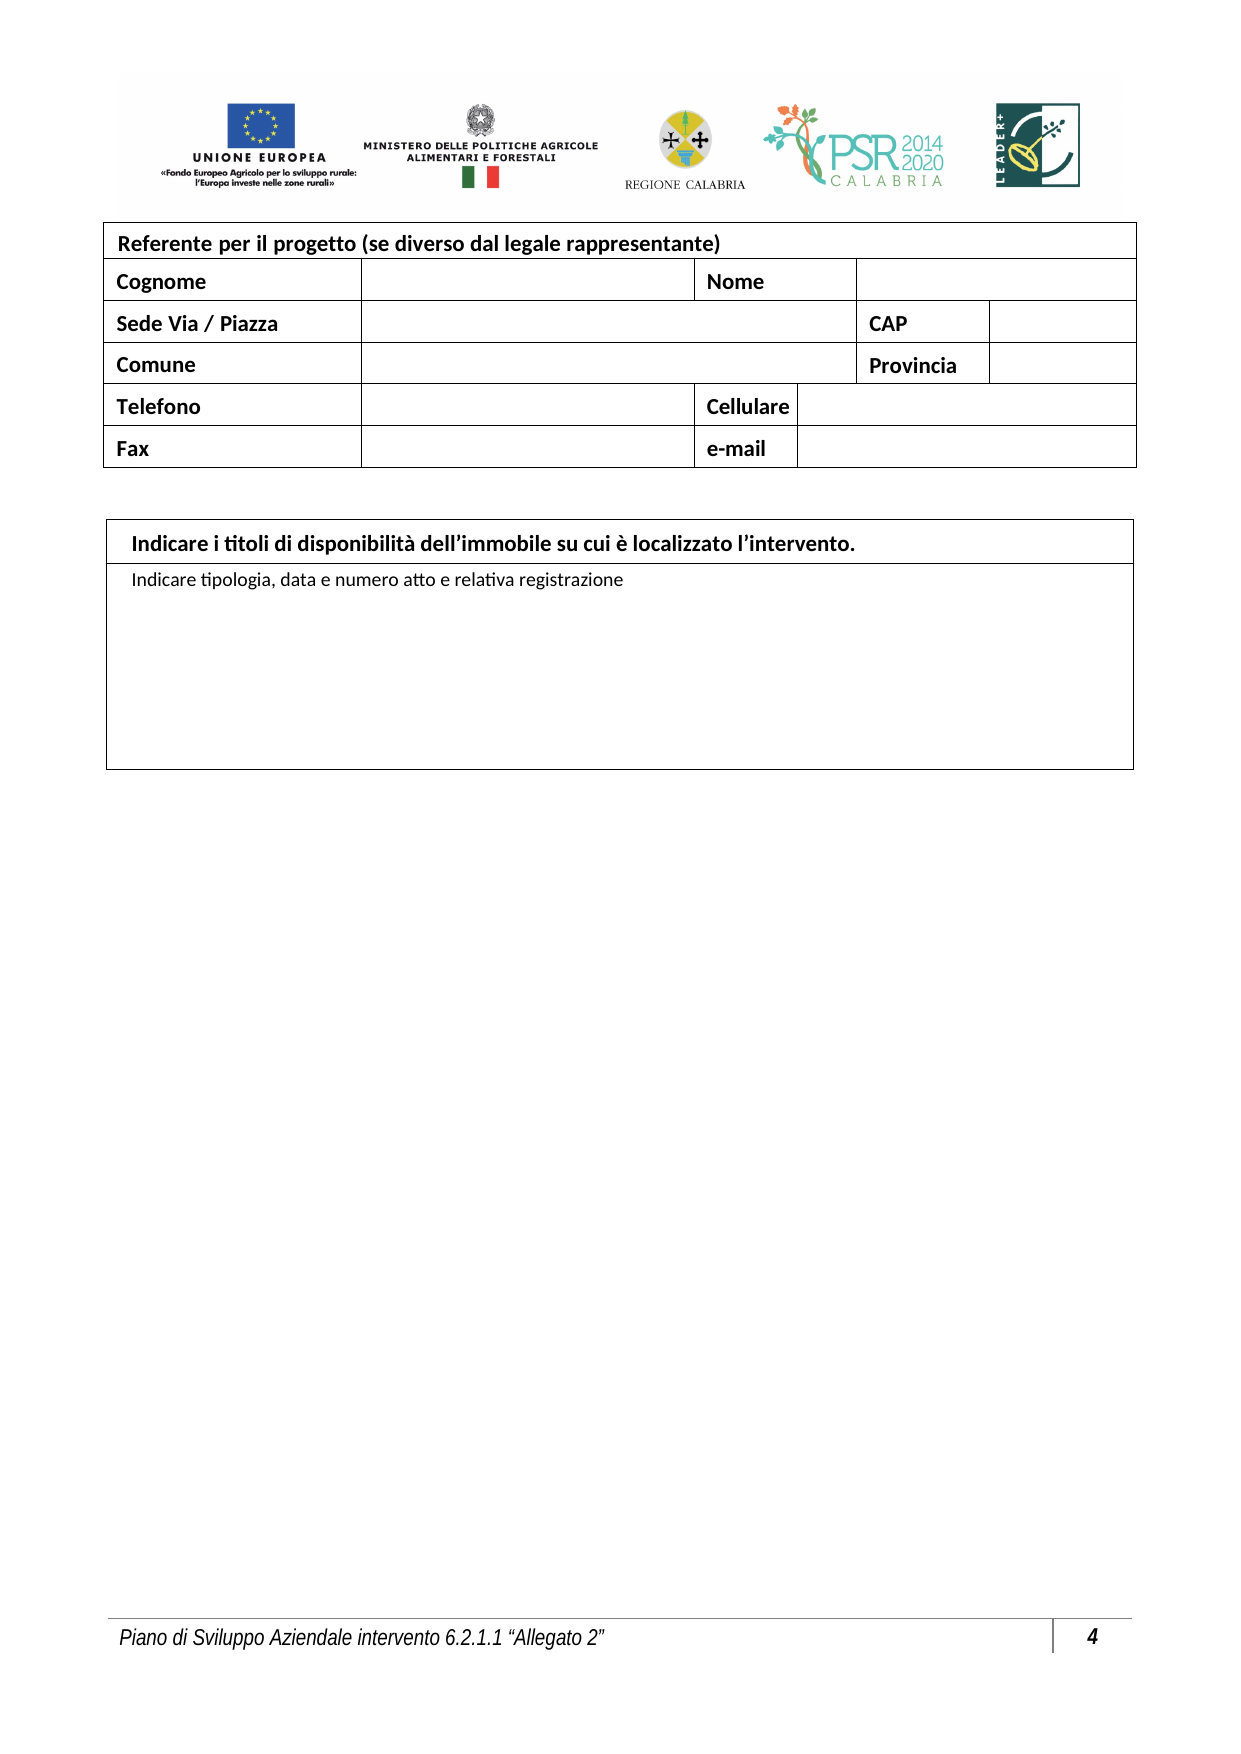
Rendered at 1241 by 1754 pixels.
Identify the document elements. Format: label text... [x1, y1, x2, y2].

table_header Referente per il progetto (se diverso dal legale rappresentante) [104, 223, 1136, 258]
table_cell [990, 343, 1136, 383]
table_cell [857, 259, 1136, 300]
table_cell Fax [104, 426, 361, 467]
table_cell Nome [695, 259, 856, 300]
table_cell Provincia [857, 343, 989, 383]
table_cell Cellulare [695, 384, 797, 425]
table_cell [362, 426, 694, 467]
table_cell Telefono [104, 384, 361, 425]
table_cell Comune [104, 343, 361, 383]
table_cell Indicare tipologia, data e numero atto e relativa registrazione [107, 564, 1133, 768]
table_cell [798, 426, 1136, 467]
table_cell [990, 301, 1136, 342]
table_cell CAP [857, 301, 989, 342]
table_cell [798, 384, 1136, 425]
table_cell Cognome [104, 259, 361, 300]
table_cell [362, 384, 694, 425]
table_header Indicare i titoli di disponibilità dell’immobile su cui è localizzato l’intervento. [107, 520, 1133, 563]
picture [118, 73, 1123, 222]
table_cell [362, 259, 694, 300]
table_cell [362, 343, 856, 383]
table_cell [362, 301, 856, 342]
table_cell e-mail [695, 426, 797, 467]
table_cell Sede Via / Piazza [104, 301, 361, 342]
